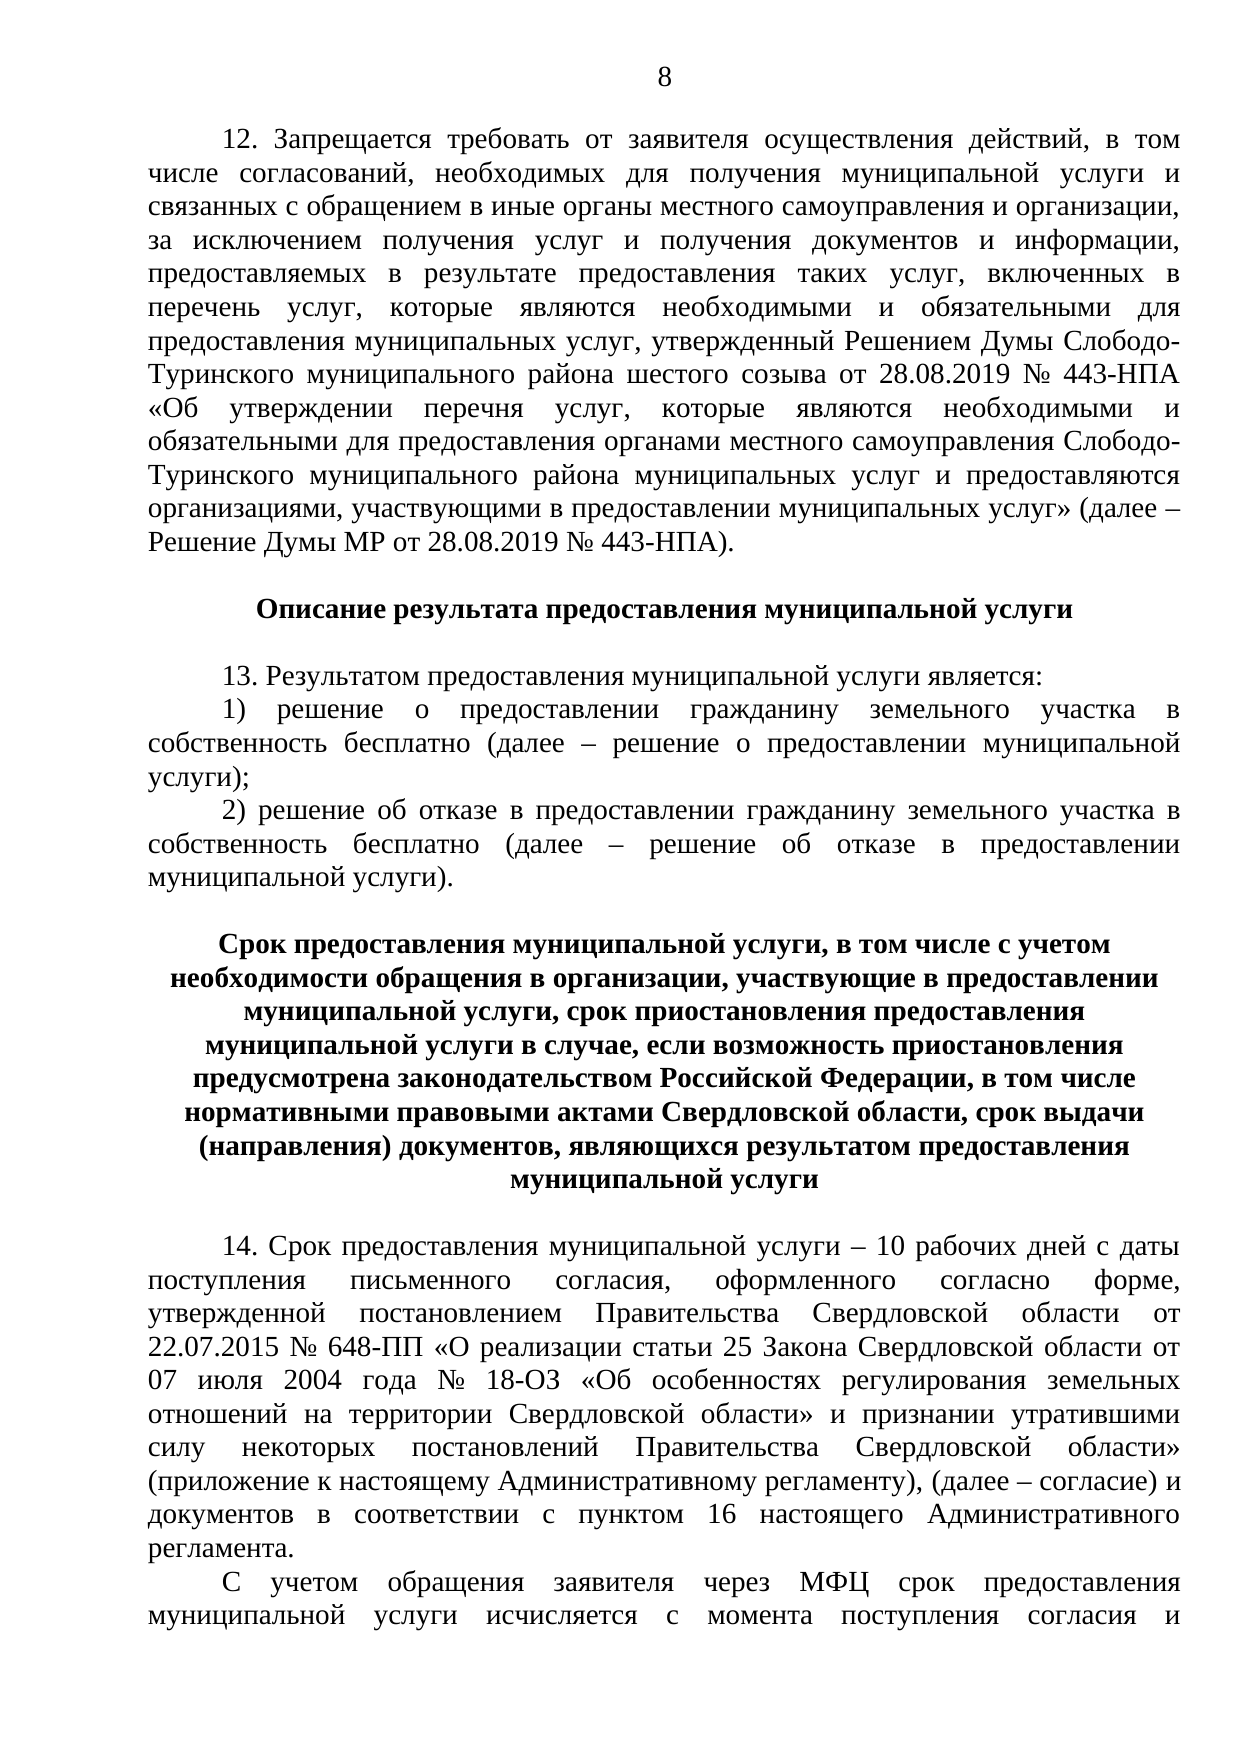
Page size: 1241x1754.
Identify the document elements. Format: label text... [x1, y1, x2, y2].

text 1) решение о предоставлении гражданину земельного участка в собственность бесплатно (далее – решение о предоставлении муниципальной услуги); [148, 692, 1181, 792]
text Срок предоставления муниципальной услуги, в том числе с учетом необходимости обращения в организации, участвующие в предоставлении муниципальной услуги, срок приостановления предоставления муниципальной услуги в случае, если возможность приостановления предусмотрена законодательством Российской Федерации, в том числе нормативными правовыми актами Свердловской области, срок выдачи (направления) документов, являющихся результатом предоставления муниципальной услуги [148, 926, 1181, 1195]
text 13. Результатом предоставления муниципальной услуги является: [148, 658, 1181, 692]
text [148, 1564, 1181, 1631]
text Описание результата предоставления муниципальной услуги [148, 591, 1181, 624]
text 2) решение об отказе в предоставлении гражданину земельного участка в собственность бесплатно (далее – решение об отказе в предоставлении муниципальной услуги). [148, 792, 1181, 893]
text 12. Запрещается требовать от заявителя осуществления действий, в том числе согласований, необходимых для получения муниципальной услуги и связанных с обращением в иные органы местного самоуправления и организации, за исключением получения услуг и получения документов и информации, предоставляемых в результате предоставления таких услуг, включенных в перечень услуг, которые являются необходимыми и обязательными для предоставления муниципальных услуг, утвержденный Решением Думы Слободо-Туринского муниципального района шестого созыва от 28.08.2019 № 443-НПА «Об утверждении перечня услуг, которые являются необходимыми и обязательными для предоставления органами местного самоуправления Слободо-Туринского муниципального района муниципальных услуг и предоставляются организациями, участвующими в предоставлении муниципальных услуг» (далее – Решение Думы МР от 28.08.2019 № 443-НПА). [148, 121, 1181, 557]
text 14. Срок предоставления муниципальной услуги – 10 рабочих дней с даты поступления письменного согласия, оформленного согласно форме, утвержденной постановлением Правительства Свердловской области от 22.07.2015 № 648-ПП «О реализации статьи 25 Закона Свердловской области от 07 июля 2004 года № 18-ОЗ «Об особенностях регулирования земельных отношений на территории Свердловской области» и признании утратившими силу некоторых постановлений Правительства Свердловской области» (приложение к настоящему Административному регламенту), (далее – согласие) и документов в соответствии с пунктом 16 настоящего Административного регламента. [148, 1228, 1181, 1564]
